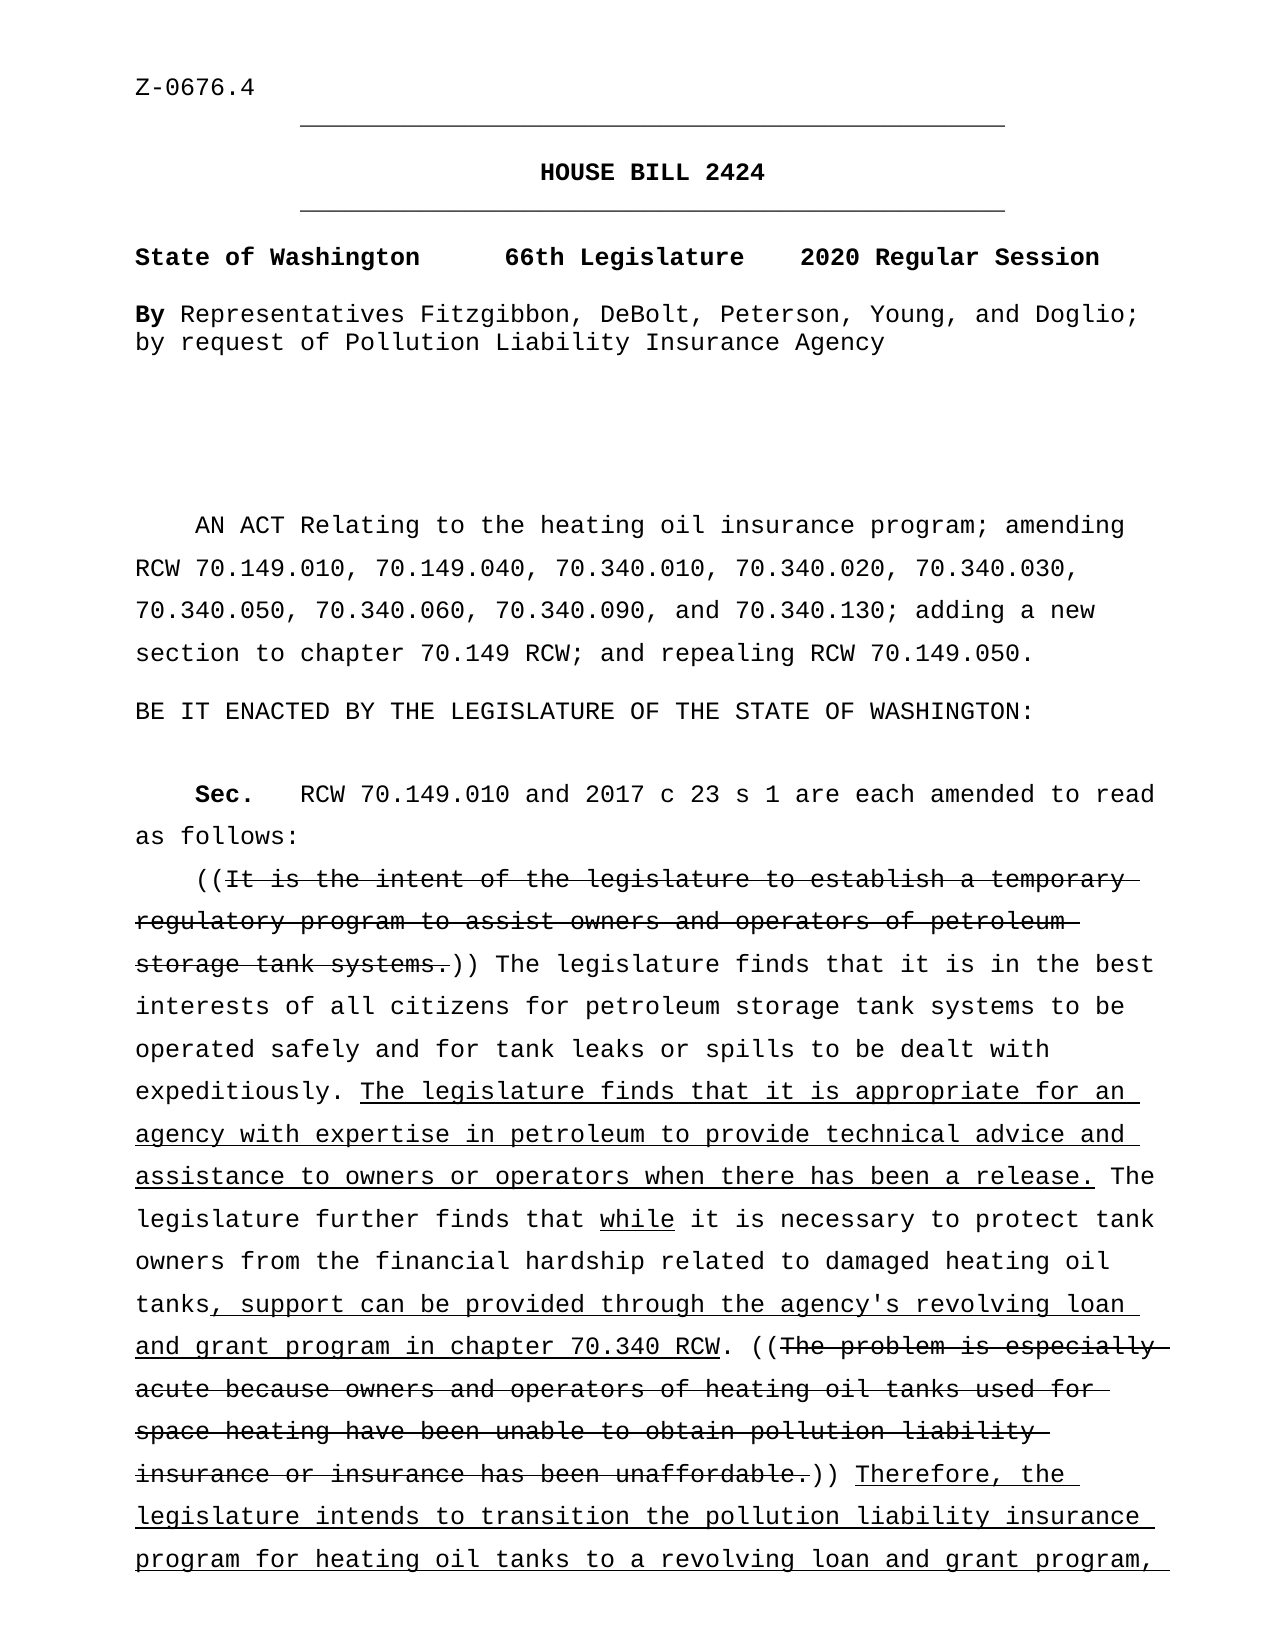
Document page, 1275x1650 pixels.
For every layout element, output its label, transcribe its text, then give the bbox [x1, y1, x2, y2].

text _______________________________________________ [135, 103, 1170, 132]
text By Representatives Fitzgibbon, DeBolt, Peterson, Young, and Doglio; by request of Pollution Liability Insurance Agency [135, 302, 1170, 358]
text _______________________________________________ [135, 188, 1170, 217]
text Sec. RCW 70.149.010 and 2017 c 23 s 1 are each amended to read as follows: [135, 768, 1170, 853]
text State of Washington 66th Legislature 2020 Regular Session [135, 245, 1170, 273]
text HOUSE BILL 2424 [135, 160, 1170, 188]
text BE IT ENACTED BY THE LEGISLATURE OF THE STATE OF WASHINGTON: [135, 698, 1170, 727]
text AN ACT Relating to the heating oil insurance program; amending RCW 70.149.010, 70.149.040, 70.340.010, 70.340.020, 70.340.030, 70.340.050, 70.340.060, 70.340.090, and 70.340.130; adding a new section to chapter 70.149 RCW; and repealing RCW 70.149.050. [135, 500, 1170, 670]
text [135, 853, 1170, 1570]
text Z-0676.4 [135, 75, 1170, 103]
